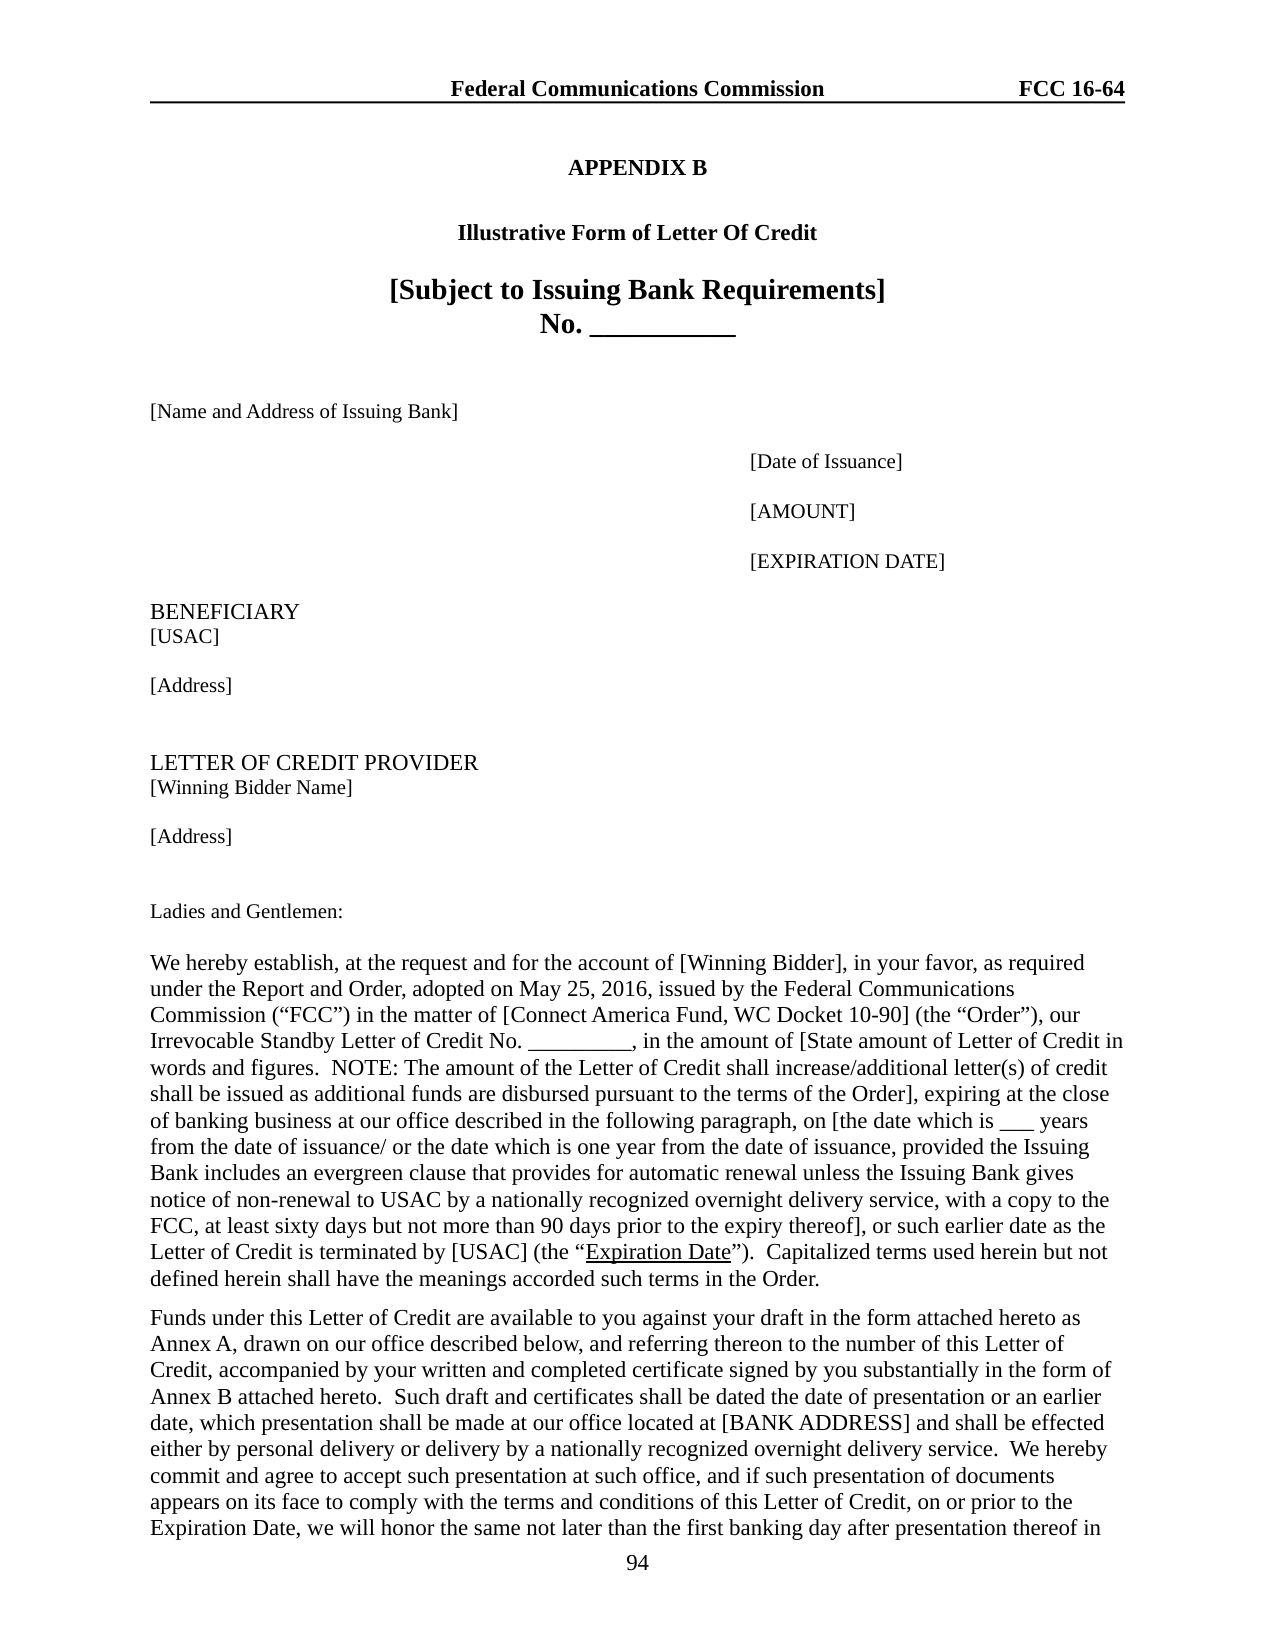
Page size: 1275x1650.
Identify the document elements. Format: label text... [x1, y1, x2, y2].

text LETTER OF CREDIT PROVIDER [150, 749, 1125, 775]
text [Winning Bidder Name] [150, 775, 975, 799]
text [Address] [150, 673, 975, 697]
text We hereby establish, at the request and for the account of [Winning Bidder], in your favor, as required under the Report and Order, adopted on May 25, 2016, issued by the Federal Communications Commission (“FCC”) in the matter of [Connect America Fund, WC Docket 10-90] (the “Order”), our Irrevocable Standby Letter of Credit No. _________, in the amount of [State amount of Letter of Credit in words and figures. NOTE: The amount of the Letter of Credit shall increase/additional letter(s) of credit shall be issued as additional funds are disbursed pursuant to the terms of the Order], expiring at the close of banking business at our office described in the following paragraph, on [the date which is ___ years from the date of issuance/ or the date which is one year from the date of issuance, provided the Issuing Bank includes an evergreen clause that provides for automatic renewal unless the Issuing Bank gives notice of non-renewal to USAC by a nationally recognized overnight delivery service, with a copy to the FCC, at least sixty days but not more than 90 days prior to the expiry thereof], or such earlier date as the Letter of Credit is terminated by [USAC] (the “Expiration Date”). Capitalized terms used herein but not defined herein shall have the meanings accorded such terms in the Order. [150, 948, 1125, 1291]
text Ladies and Gentlemen: [150, 899, 975, 923]
text [USAC] [150, 624, 975, 648]
text [EXPIRATION DATE] [750, 548, 1125, 573]
text [Name and Address of Issuing Bank] [150, 398, 1125, 423]
text BENEFICIARY [150, 598, 1125, 624]
text [AMOUNT] [750, 498, 1125, 523]
text No. __________ [150, 306, 1125, 339]
text Illustrative Form of Letter Of Credit [150, 219, 1125, 246]
text [Subject to Issuing Bank Requirements] [150, 272, 1125, 306]
text [Date of Issuance] [750, 448, 1125, 473]
text [Address] [150, 824, 975, 848]
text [150, 1304, 1125, 1541]
text APPENDIX B [150, 154, 1125, 181]
